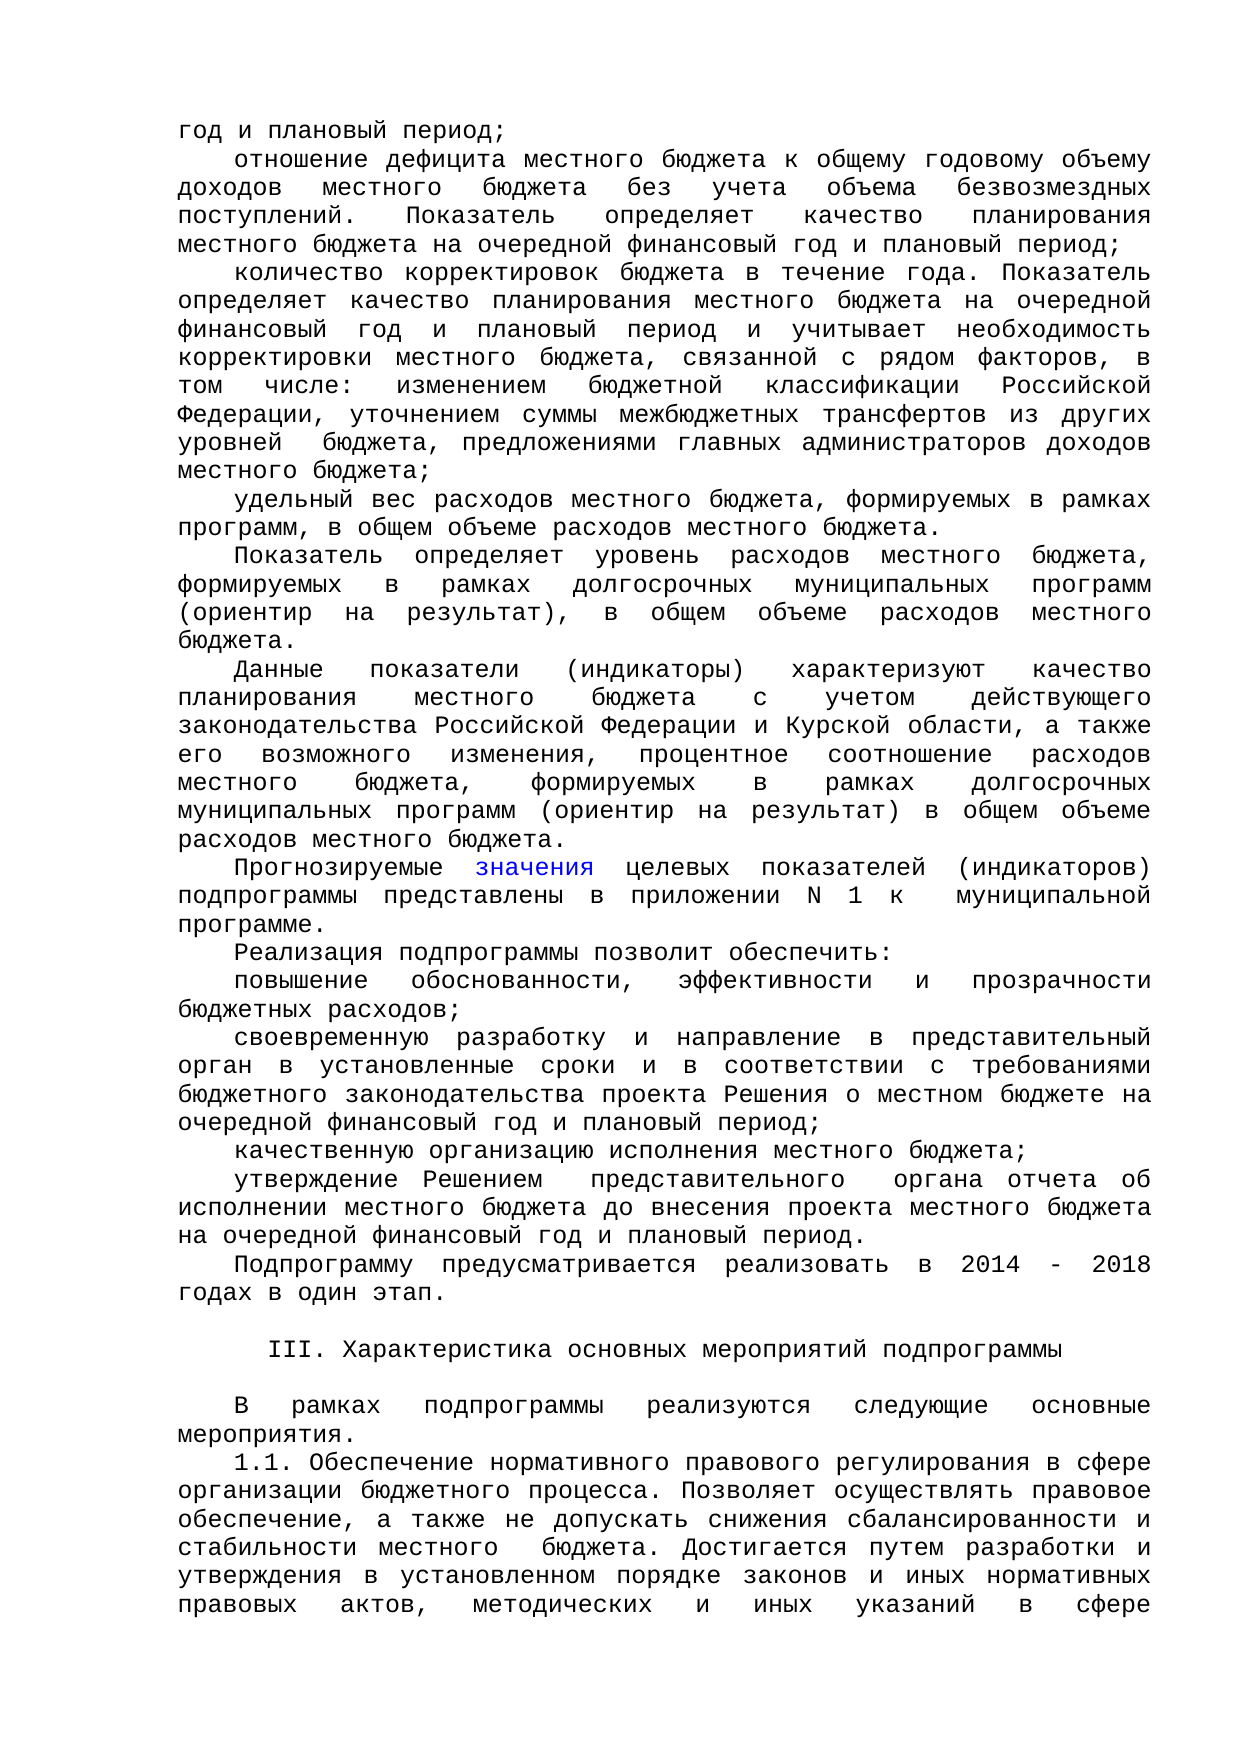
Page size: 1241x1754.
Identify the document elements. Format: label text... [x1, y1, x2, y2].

text Подпрограмму предусматривается реализовать в 2014 - 2018 годах в один этап. [177, 1251, 1152, 1308]
text В рамках подпрограммы реализуются следующие основные мероприятия. [177, 1393, 1152, 1450]
text утверждение Решением представительного органа отчета об исполнении местного бюджета до внесения проекта местного бюджета на очередной финансовый год и плановый период. [177, 1166, 1152, 1251]
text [177, 118, 1152, 146]
text Прогнозируемые значения целевых показателей (индикаторов) подпрограммы представлены в приложении N 1 к муниципальной программе. [177, 855, 1152, 940]
text удельный вес расходов местного бюджета, формируемых в рамках программ, в общем объеме расходов местного бюджета. [177, 486, 1152, 543]
text отношение дефицита местного бюджета к общему годовому объему доходов местного бюджета без учета объема безвозмездных поступлений. Показатель определяет качество планирования местного бюджета на очередной финансовый год и плановый период; [177, 146, 1152, 260]
text Реализация подпрограммы позволит обеспечить: [177, 940, 1152, 968]
text Показатель определяет уровень расходов местного бюджета, формируемых в рамках долгосрочных муниципальных программ (ориентир на результат), в общем объеме расходов местного бюджета. [177, 543, 1152, 656]
text качественную организацию исполнения местного бюджета; [177, 1138, 1152, 1166]
text своевременную разработку и направление в представительный орган в установленные сроки и в соответствии с требованиями бюджетного законодательства проекта Решения о местном бюджете на очередной финансовый год и плановый период; [177, 1025, 1152, 1138]
text Данные показатели (индикаторы) характеризуют качество планирования местного бюджета с учетом действующего законодательства Российской Федерации и Курской области, а также его возможного изменения, процентное соотношение расходов местного бюджета, формируемых в рамках долгосрочных муниципальных программ (ориентир на результат) в общем объеме расходов местного бюджета. [177, 656, 1152, 855]
text III. Характеристика основных мероприятий подпрограммы [177, 1336, 1152, 1365]
text количество корректировок бюджета в течение года. Показатель определяет качество планирования местного бюджета на очередной финансовый год и плановый период и учитывает необходимость корректировки местного бюджета, связанной с рядом факторов, в том числе: изменением бюджетной классификации Российской Федерации, уточнением суммы межбюджетных трансфертов из других уровней бюджета, предложениями главных администраторов доходов местного бюджета; [177, 260, 1152, 486]
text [177, 1450, 1152, 1620]
text повышение обоснованности, эффективности и прозрачности бюджетных расходов; [177, 968, 1152, 1025]
